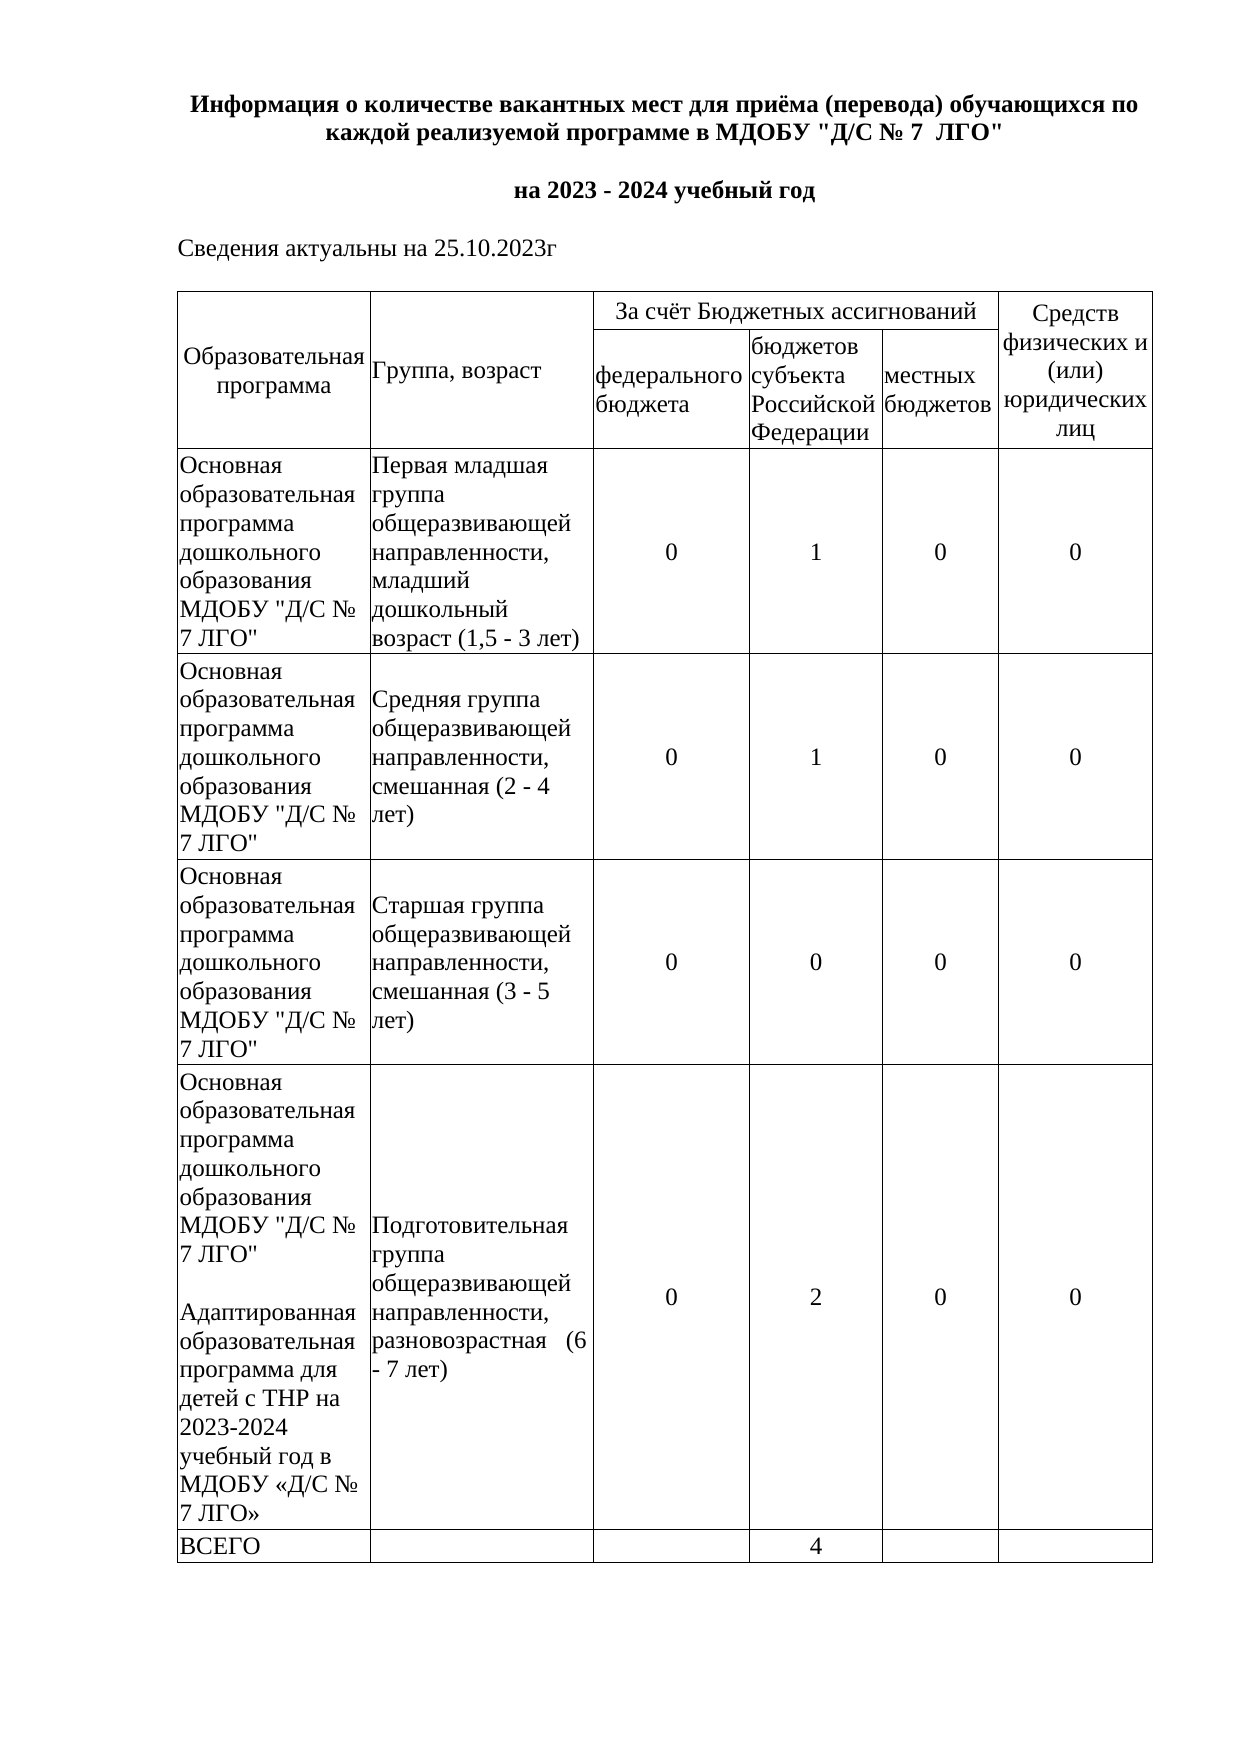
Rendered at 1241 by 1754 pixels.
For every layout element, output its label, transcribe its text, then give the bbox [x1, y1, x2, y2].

table_cell Средняя группа общеразвивающей направленности, смешанная (2 - 4 лет) [371, 654, 593, 859]
table_cell местных бюджетов [883, 330, 998, 448]
text Информация о количестве вакантных мест для приёма (перевода) обучающихся по каждой реализуемой программе в МДОБУ "Д/С № 7 ЛГО" [177, 89, 1152, 146]
table_cell Основная образовательная программа дошкольного образования МДОБУ "Д/С № 7 ЛГО" Адаптированная образовательная программа для детей с ТНР на 2023-2024 учебный год в МДОБУ «Д/С № 7 ЛГО» [178, 1065, 370, 1529]
table_cell 1 [750, 654, 882, 859]
table_cell 2 [750, 1065, 882, 1529]
table_header Образовательная программа [178, 292, 370, 448]
table_header Средств физических и (или) юридических лиц [999, 292, 1152, 448]
table_cell 0 [883, 449, 998, 653]
table_cell 0 [750, 860, 882, 1064]
table_cell 0 [999, 1065, 1152, 1529]
table_cell ВСЕГО [178, 1530, 370, 1562]
table_header За счёт Бюджетных ассигнований [594, 292, 998, 329]
table_cell Первая младшая группа общеразвивающей направленности, младший дошкольный возраст (1,5 - 3 лет) [371, 449, 593, 653]
table_cell Основная образовательная программа дошкольного образования МДОБУ "Д/С № 7 ЛГО" [178, 654, 370, 859]
table_cell 0 [883, 860, 998, 1064]
table_cell Основная образовательная программа дошкольного образования МДОБУ "Д/С № 7 ЛГО" [178, 860, 370, 1064]
table_cell 0 [594, 654, 749, 859]
table_cell [999, 1530, 1152, 1562]
table_cell 4 [750, 1530, 882, 1562]
table_cell 0 [883, 654, 998, 859]
table_cell 0 [883, 1065, 998, 1529]
table_cell федерального бюджета [594, 330, 749, 448]
table_cell 0 [999, 860, 1152, 1064]
table_cell бюджетов субъекта Российской Федерации [750, 330, 882, 448]
table_cell 0 [999, 449, 1152, 653]
table_cell [594, 1530, 749, 1562]
text Сведения актуальны на 25.10.2023г [177, 233, 1152, 262]
table_cell [883, 1530, 998, 1562]
table_cell 1 [750, 449, 882, 653]
table_cell 0 [594, 860, 749, 1064]
table_cell 0 [999, 654, 1152, 859]
table_cell [371, 1530, 593, 1562]
text на 2023 - 2024 учебный год [177, 175, 1152, 204]
table_cell 0 [594, 449, 749, 653]
table_header Группа, возраст [371, 292, 593, 448]
table_cell Подготовительная группа общеразвивающей направленности, разновозрастная (6 - 7 лет) [371, 1065, 593, 1529]
table_cell 0 [594, 1065, 749, 1529]
table_cell Основная образовательная программа дошкольного образования МДОБУ "Д/С № 7 ЛГО" [178, 449, 370, 653]
table_cell Старшая группа общеразвивающей направленности, смешанная (3 - 5 лет) [371, 860, 593, 1064]
